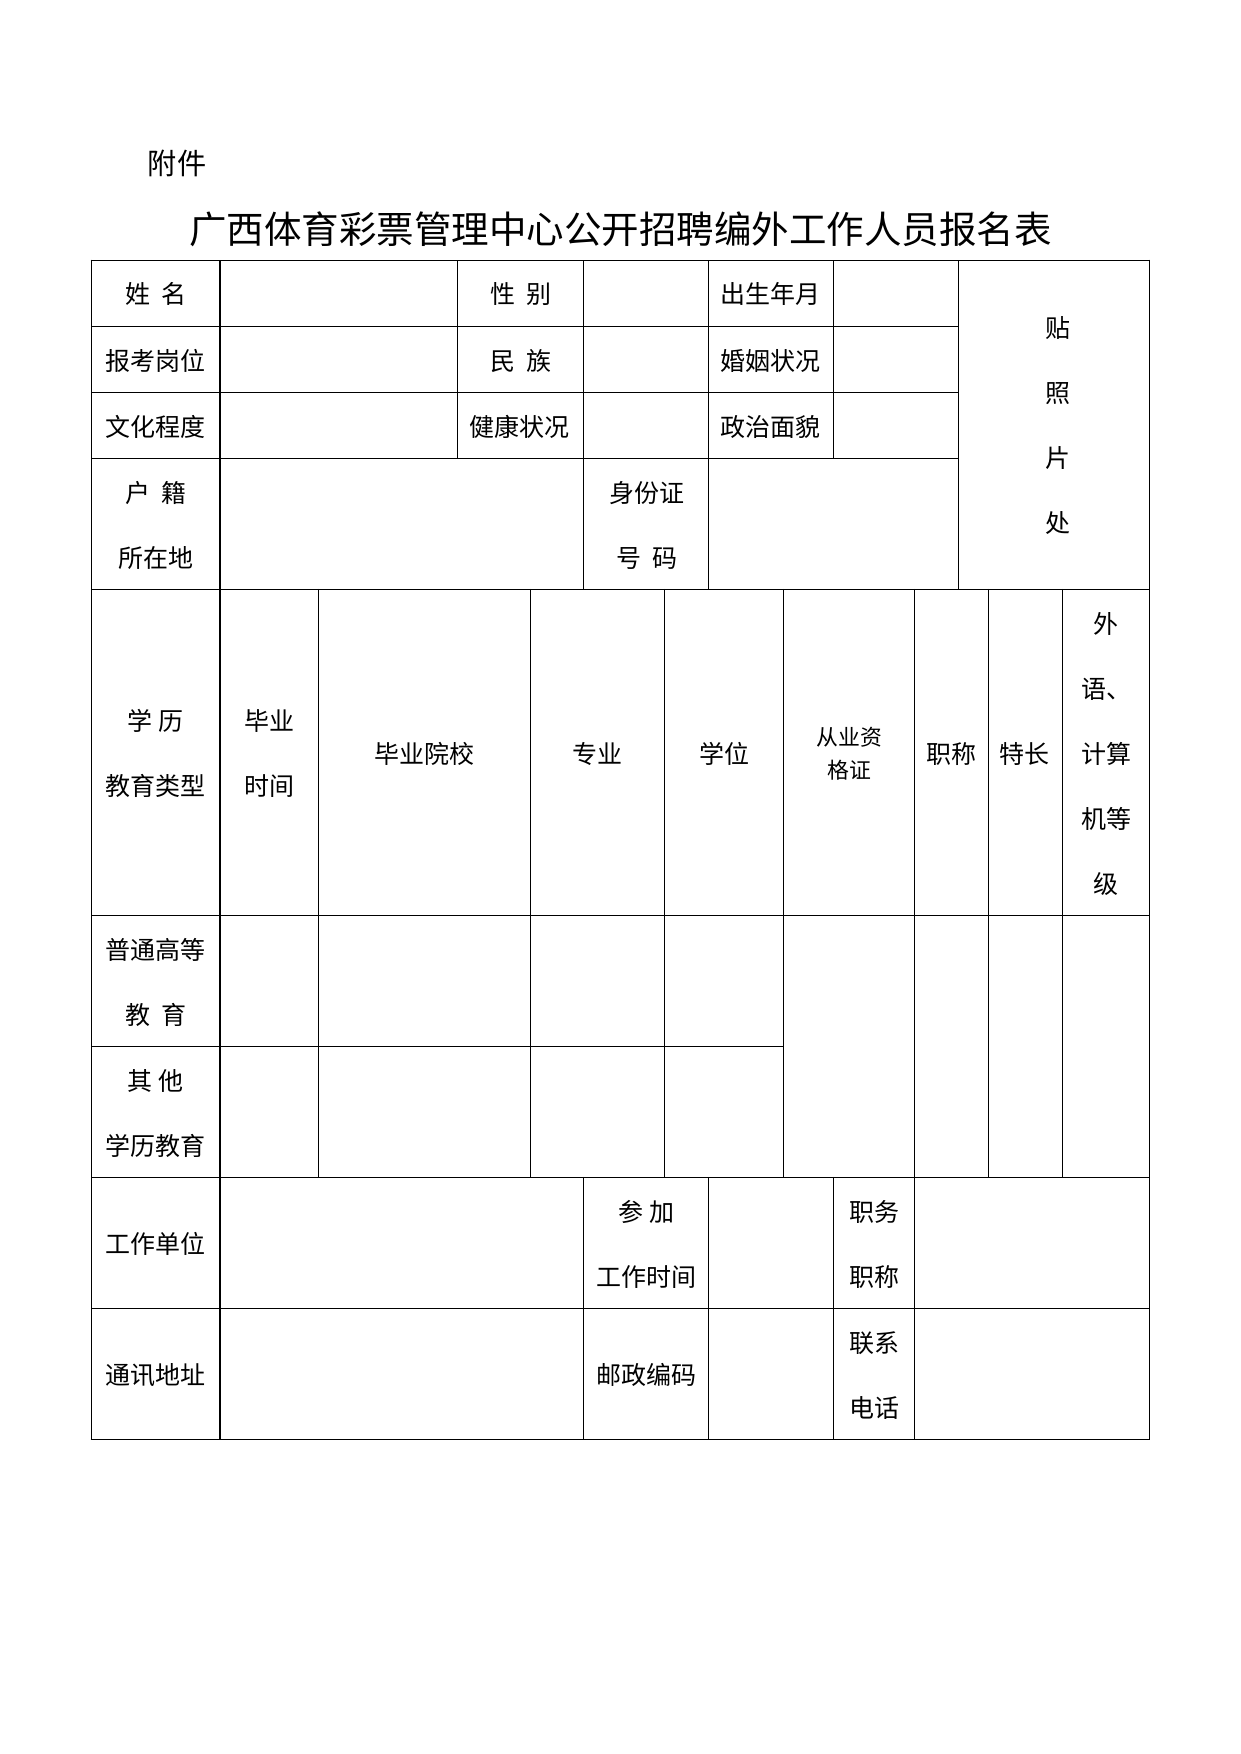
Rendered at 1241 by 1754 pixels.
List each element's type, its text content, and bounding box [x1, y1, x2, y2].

table_cell [665, 1047, 783, 1177]
table_cell 特长 [989, 590, 1062, 915]
table_cell 邮政编码 [584, 1309, 708, 1439]
table_cell [319, 916, 530, 1046]
table_header 出生年月 [709, 261, 833, 326]
table_header 贴 照 片 处 [959, 261, 1149, 589]
table_cell 职务职称 [834, 1178, 914, 1308]
table_cell [531, 1047, 664, 1177]
table_cell 其 他 学历教育 [92, 1047, 219, 1177]
table_cell 毕业 时间 [221, 590, 318, 915]
table_header 姓 名 [92, 261, 219, 326]
table_cell 婚姻状况 [709, 327, 833, 392]
table_cell [834, 327, 958, 392]
table_header [834, 261, 958, 326]
table_cell [221, 1309, 583, 1439]
table_cell 参 加 工作时间 [584, 1178, 708, 1308]
table_cell [709, 1178, 833, 1308]
table_cell [784, 916, 914, 1177]
table_cell 身份证 号 码 [584, 459, 708, 589]
table_cell 健康状况 [458, 393, 583, 458]
table_cell 学 历 教育类型 [92, 590, 219, 915]
table_cell [834, 393, 958, 458]
table_cell 职称 [915, 590, 988, 915]
table_cell 民 族 [458, 327, 583, 392]
table_cell 通讯地址 [92, 1309, 219, 1439]
table_cell [989, 916, 1062, 1177]
table_header 性 别 [458, 261, 583, 326]
table_cell [319, 1047, 530, 1177]
table_cell 报考岗位 [92, 327, 219, 392]
table_cell 工作单位 [92, 1178, 219, 1308]
table_cell [915, 1309, 1149, 1439]
table_cell 联系电话 [834, 1309, 914, 1439]
table_cell 文化程度 [92, 393, 219, 458]
table_header [221, 261, 457, 326]
table_cell 从业资 格证 [784, 590, 914, 915]
table_cell [221, 916, 318, 1046]
table_cell 政治面貌 [709, 393, 833, 458]
table_cell 外语、 计算机等级 [1063, 590, 1149, 915]
table_cell [221, 1047, 318, 1177]
text 广西体育彩票管理中心公开招聘编外工作人员报名表 [148, 194, 1092, 259]
table_cell 专业 [531, 590, 664, 915]
table_cell [531, 916, 664, 1046]
table_cell [584, 393, 708, 458]
table_cell 户 籍 所在地 [92, 459, 219, 589]
table_cell 毕业院校 [319, 590, 530, 915]
table_cell [584, 327, 708, 392]
text 附件 [148, 129, 1092, 194]
table_header [584, 261, 708, 326]
table_cell [915, 1178, 1149, 1308]
table_cell [221, 393, 457, 458]
table_cell 学位 [665, 590, 783, 915]
table_cell 普通高等教 育 [92, 916, 219, 1046]
table_cell [221, 1178, 583, 1308]
table_cell [709, 1309, 833, 1439]
table_cell [665, 916, 783, 1046]
table_cell [709, 459, 958, 589]
table_cell [1063, 916, 1149, 1177]
table_cell [221, 459, 583, 589]
table_cell [221, 327, 457, 392]
table_cell [915, 916, 988, 1177]
